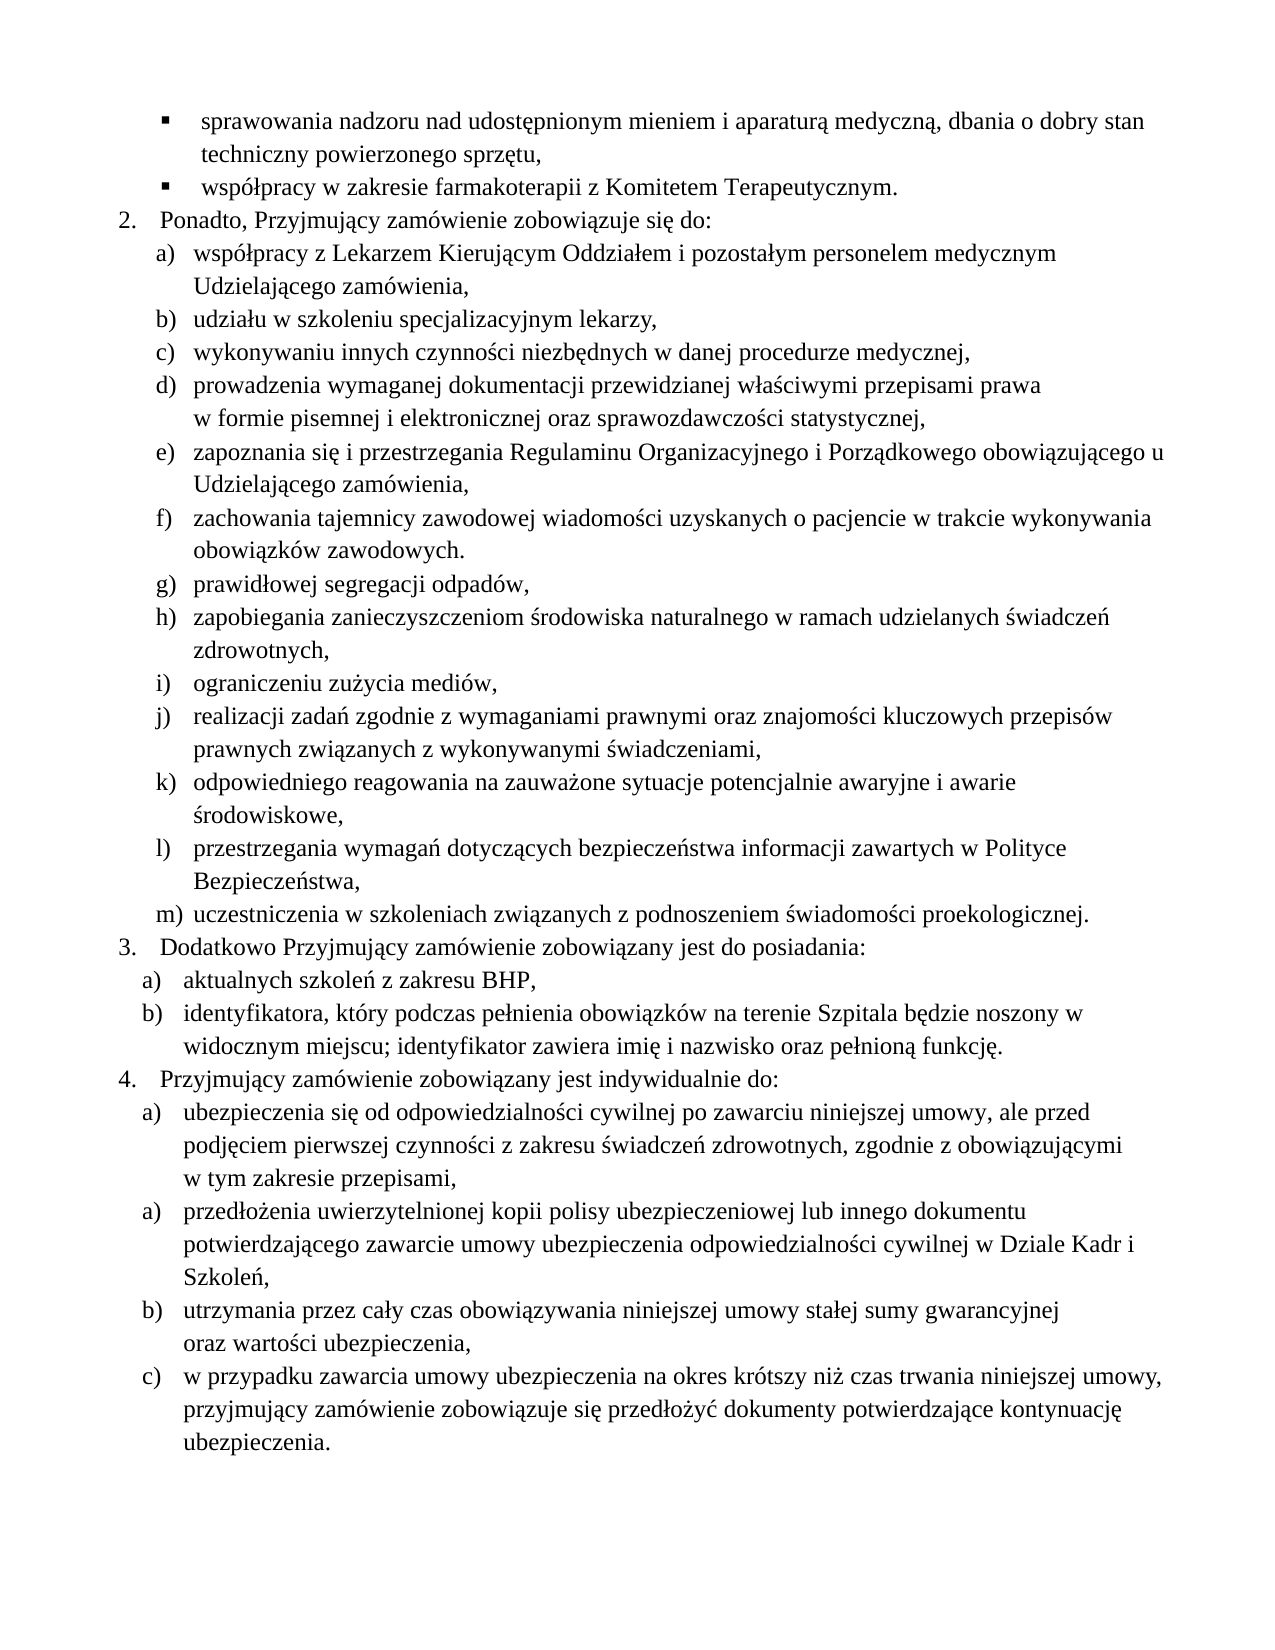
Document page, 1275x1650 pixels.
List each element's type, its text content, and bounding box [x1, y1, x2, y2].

list uczestniczenia w szkoleniach związanych z podnoszeniem świadomości proekologicznej. [156, 899, 1169, 928]
list Ponadto, Przyjmujący zamówienie zobowiązuje się do: [118, 205, 1169, 234]
list prowadzenia wymaganej dokumentacji przewidzianej właściwymi przepisami prawa w formie pisemnej i elektronicznej oraz sprawozdawczości statystycznej, [156, 371, 1169, 432]
list w przypadku zawarcia umowy ubezpieczenia na okres krótszy niż czas trwania niniejszej umowy, przyjmujący zamówienie zobowiązuje się przedłożyć dokumenty potwierdzające kontynuację ubezpieczenia. [142, 1361, 1169, 1456]
list realizacji zadań zgodnie z wymaganiami prawnymi oraz znajomości kluczowych przepisów prawnych związanych z wykonywanymi świadczeniami, [156, 701, 1169, 762]
list wykonywaniu innych czynności niezbędnych w danej procedurze medycznej, [156, 337, 1169, 366]
list utrzymania przez cały czas obowiązywania niniejszej umowy stałej sumy gwarancyjnej oraz wartości ubezpieczenia, [142, 1295, 1169, 1357]
list Przyjmujący zamówienie zobowiązany jest indywidualnie do: [118, 1064, 1169, 1093]
list ograniczeniu zużycia mediów, [156, 668, 1169, 696]
list odpowiedniego reagowania na zauważone sytuacje potencjalnie awaryjne i awarie środowiskowe, [156, 767, 1169, 828]
list Dodatkowo Przyjmujący zamówienie zobowiązany jest do posiadania: [118, 932, 1169, 961]
list ubezpieczenia się od odpowiedzialności cywilnej po zawarciu niniejszej umowy, ale przed podjęciem pierwszej czynności z zakresu świadczeń zdrowotnych, zgodnie z obowiązującymi w tym zakresie przepisami, [142, 1097, 1169, 1192]
list zapoznania się i przestrzegania Regulaminu Organizacyjnego i Porządkowego obowiązującego u Udzielającego zamówienia, [156, 437, 1169, 498]
list prawidłowej segregacji odpadów, [156, 569, 1169, 597]
list aktualnych szkoleń z zakresu BHP, [142, 965, 1169, 994]
list identyfikatora, który podczas pełnienia obowiązków na terenie Szpitala będzie noszony w widocznym miejscu; identyfikator zawiera imię i nazwisko oraz pełnioną funkcję. [142, 998, 1169, 1060]
list przedłożenia uwierzytelnionej kopii polisy ubezpieczeniowej lub innego dokumentu potwierdzającego zawarcie umowy ubezpieczenia odpowiedzialności cywilnej w Dziale Kadr i Szkoleń, [142, 1196, 1169, 1291]
list zachowania tajemnicy zawodowej wiadomości uzyskanych o pacjencie w trakcie wykonywania obowiązków zawodowych. [156, 503, 1169, 564]
list udziału w szkoleniu specjalizacyjnym lekarzy, [156, 304, 1169, 333]
list współpracy z Lekarzem Kierującym Oddziałem i pozostałym personelem medycznym Udzielającego zamówienia, [156, 238, 1169, 300]
list sprawowania nadzoru nad udostępnionym mieniem i aparaturą medyczną, dbania o dobry stan techniczny powierzonego sprzętu, [159, 106, 1169, 168]
list zapobiegania zanieczyszczeniom środowiska naturalnego w ramach udzielanych świadczeń zdrowotnych, [156, 602, 1169, 663]
list współpracy w zakresie farmakoterapii z Komitetem Terapeutycznym. [159, 172, 1169, 201]
list przestrzegania wymagań dotyczących bezpieczeństwa informacji zawartych w Polityce Bezpieczeństwa, [156, 833, 1169, 894]
